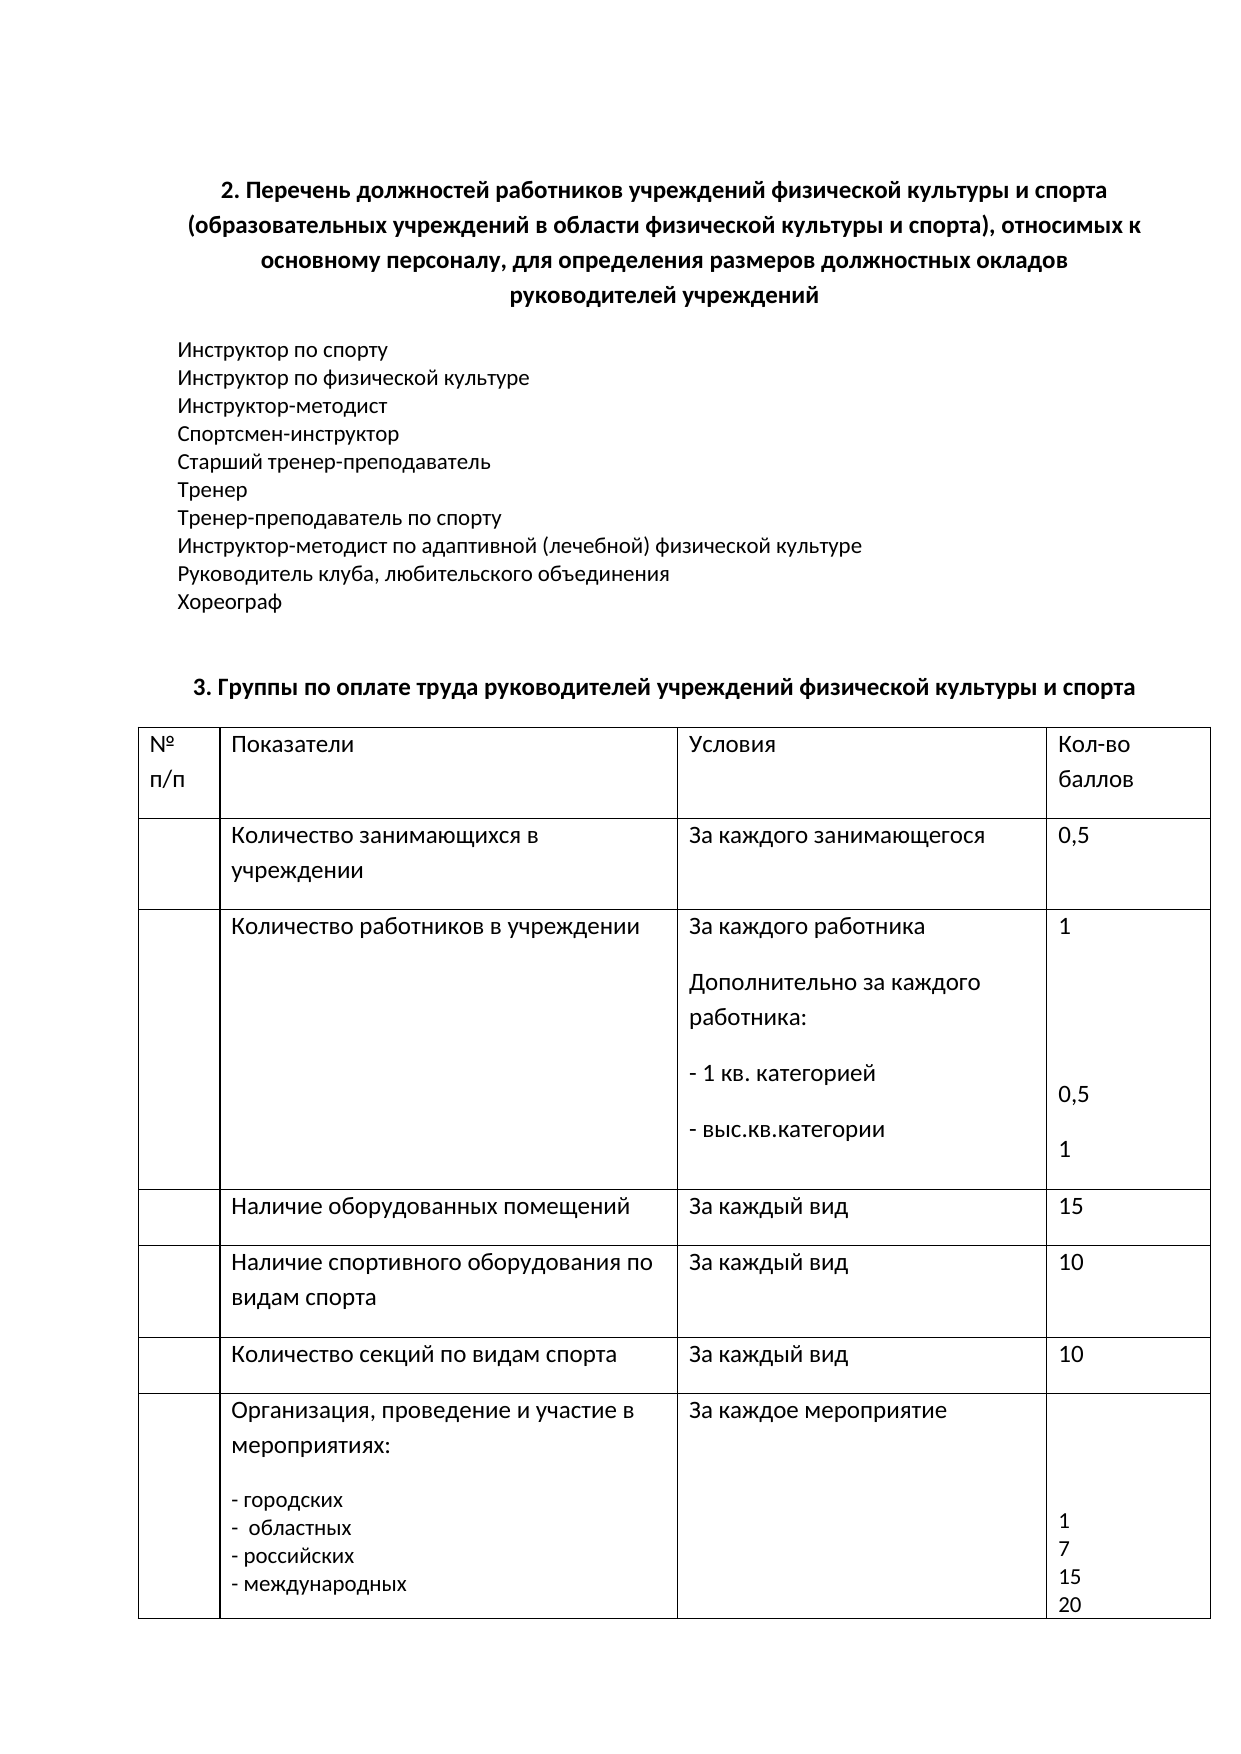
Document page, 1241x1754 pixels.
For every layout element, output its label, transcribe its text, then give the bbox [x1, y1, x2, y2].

table_cell За каждого занимающегося [678, 819, 1046, 909]
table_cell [221, 1394, 677, 1618]
table_cell [139, 1190, 219, 1245]
text Спортсмен-инструктор [177, 419, 1152, 447]
text Тренер-преподаватель по спорту [177, 503, 1152, 531]
text Инструктор по спорту [177, 335, 1152, 363]
table_cell 15 [1047, 1190, 1210, 1245]
table_cell 1 0,5 1 [1047, 910, 1210, 1189]
table_cell [139, 910, 219, 1189]
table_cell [678, 1394, 1046, 1618]
text 3. Группы по оплате труда руководителей учреждений физической культуры и спорта [177, 671, 1152, 701]
table_header Условия [678, 728, 1046, 818]
table_cell 0,5 [1047, 819, 1210, 909]
table_cell Наличие спортивного оборудования по видам спорта [221, 1246, 677, 1337]
text Тренер [177, 475, 1152, 503]
table_cell За каждый вид [678, 1190, 1046, 1245]
table_cell За каждый вид [678, 1338, 1046, 1393]
table_cell За каждого работника Дополнительно за каждого работника: - 1 кв. категорией - выс.кв.категории [678, 910, 1046, 1189]
text Инструктор-методист [177, 391, 1152, 419]
table_cell За каждый вид [678, 1246, 1046, 1337]
table_header Показатели [221, 728, 677, 818]
table_cell Количество занимающихся в учреждении [221, 819, 677, 909]
table_cell Количество работников в учреждении [221, 910, 677, 1189]
table_cell 1 7 15 20 [1047, 1394, 1210, 1618]
text Инструктор по физической культуре [177, 363, 1152, 391]
table_cell Количество секций по видам спорта [221, 1338, 677, 1393]
text Старший тренер-преподаватель [177, 447, 1152, 475]
table_cell 10 [1047, 1338, 1210, 1393]
text Руководитель клуба, любительского объединения [177, 559, 1152, 587]
table_header Кол-во баллов [1047, 728, 1210, 818]
table_cell [139, 819, 219, 909]
table_cell [139, 1246, 219, 1337]
table_cell [139, 1338, 219, 1393]
table_cell Наличие оборудованных помещений [221, 1190, 677, 1245]
table_cell [139, 1394, 219, 1618]
table_header № п/п [139, 728, 219, 818]
text Хореограф [177, 587, 1152, 615]
text 2. Перечень должностей работников учреждений физической культуры и спорта (образовательных учреждений в области физической культуры и спорта), относимых к основному персоналу, для определения размеров должностных окладов руководителей учреждений [177, 174, 1152, 309]
table_cell 10 [1047, 1246, 1210, 1337]
text Инструктор-методист по адаптивной (лечебной) физической культуре [177, 531, 1152, 559]
